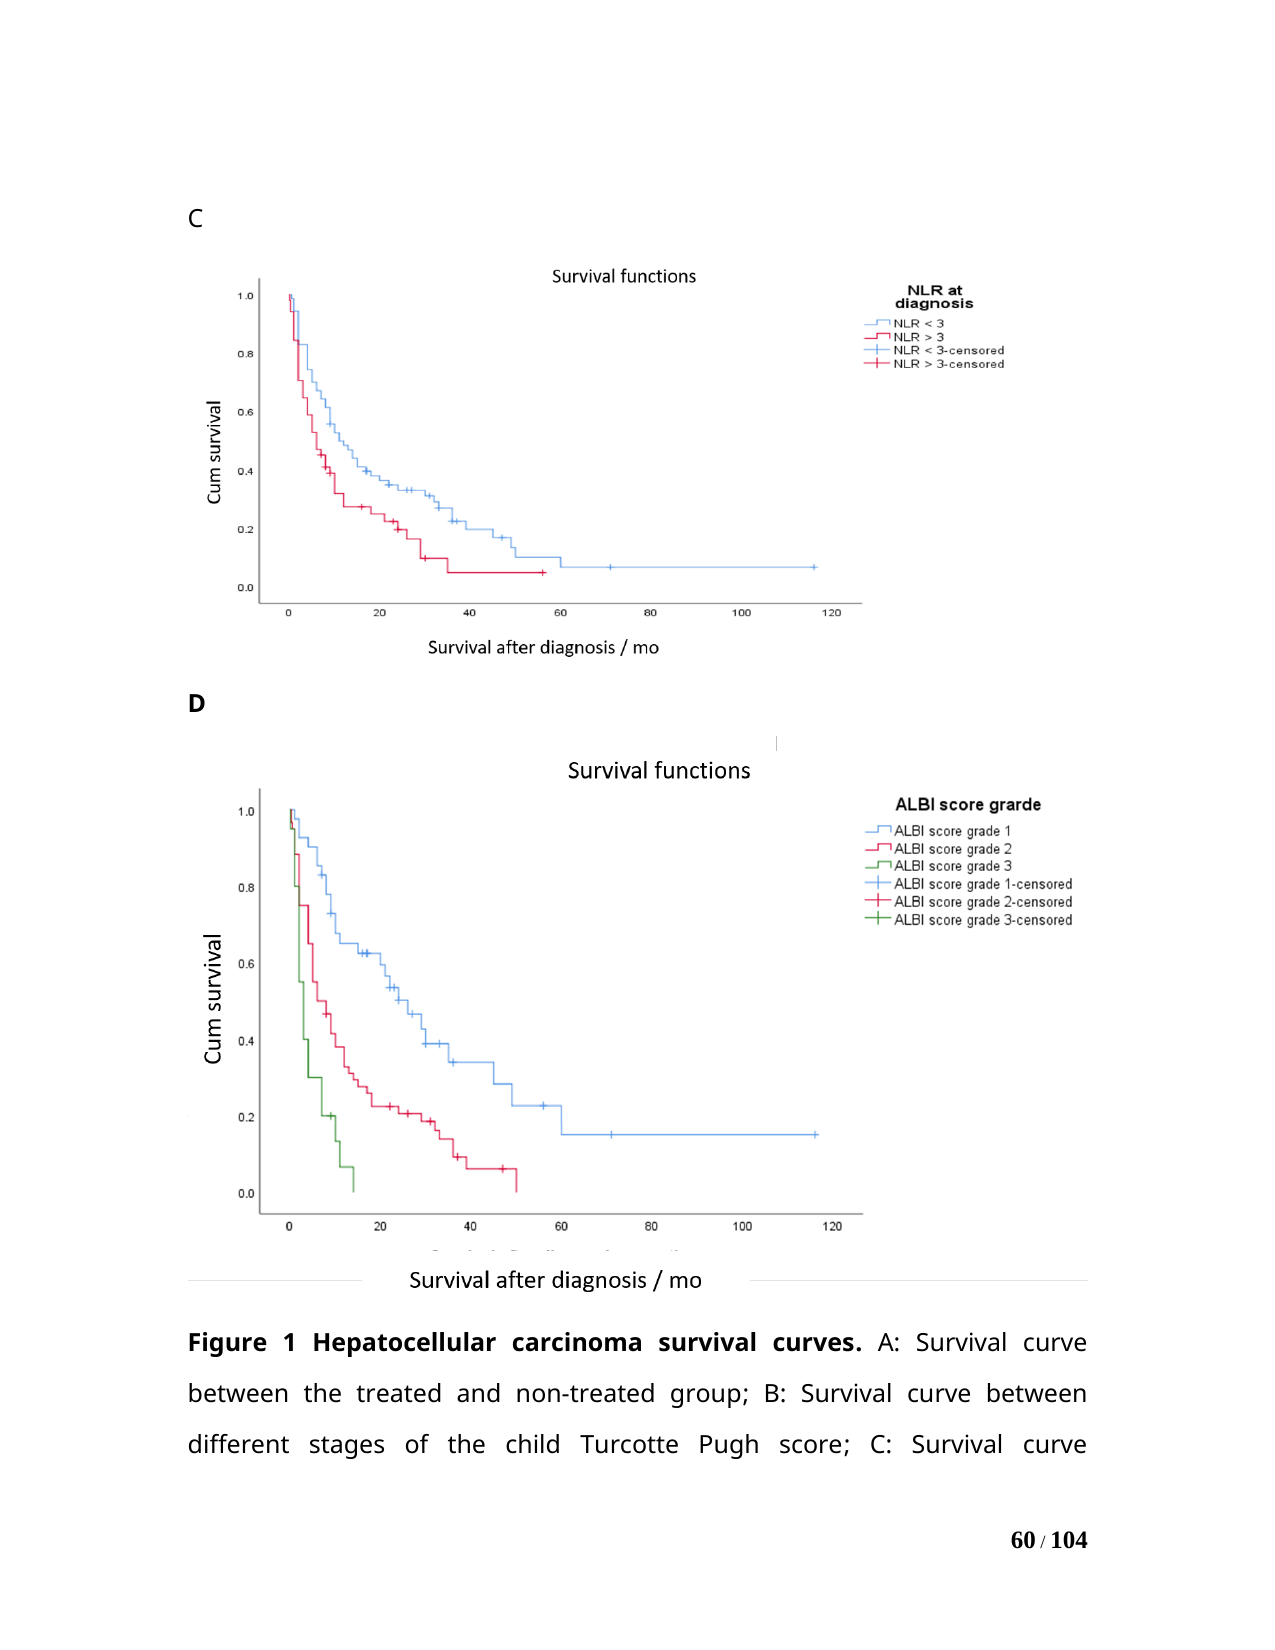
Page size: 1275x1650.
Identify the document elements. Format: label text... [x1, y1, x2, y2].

text D [187, 685, 1087, 719]
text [187, 1324, 1087, 1460]
text C [187, 201, 1087, 249]
picture [187, 736, 1088, 1310]
picture [187, 249, 1088, 671]
